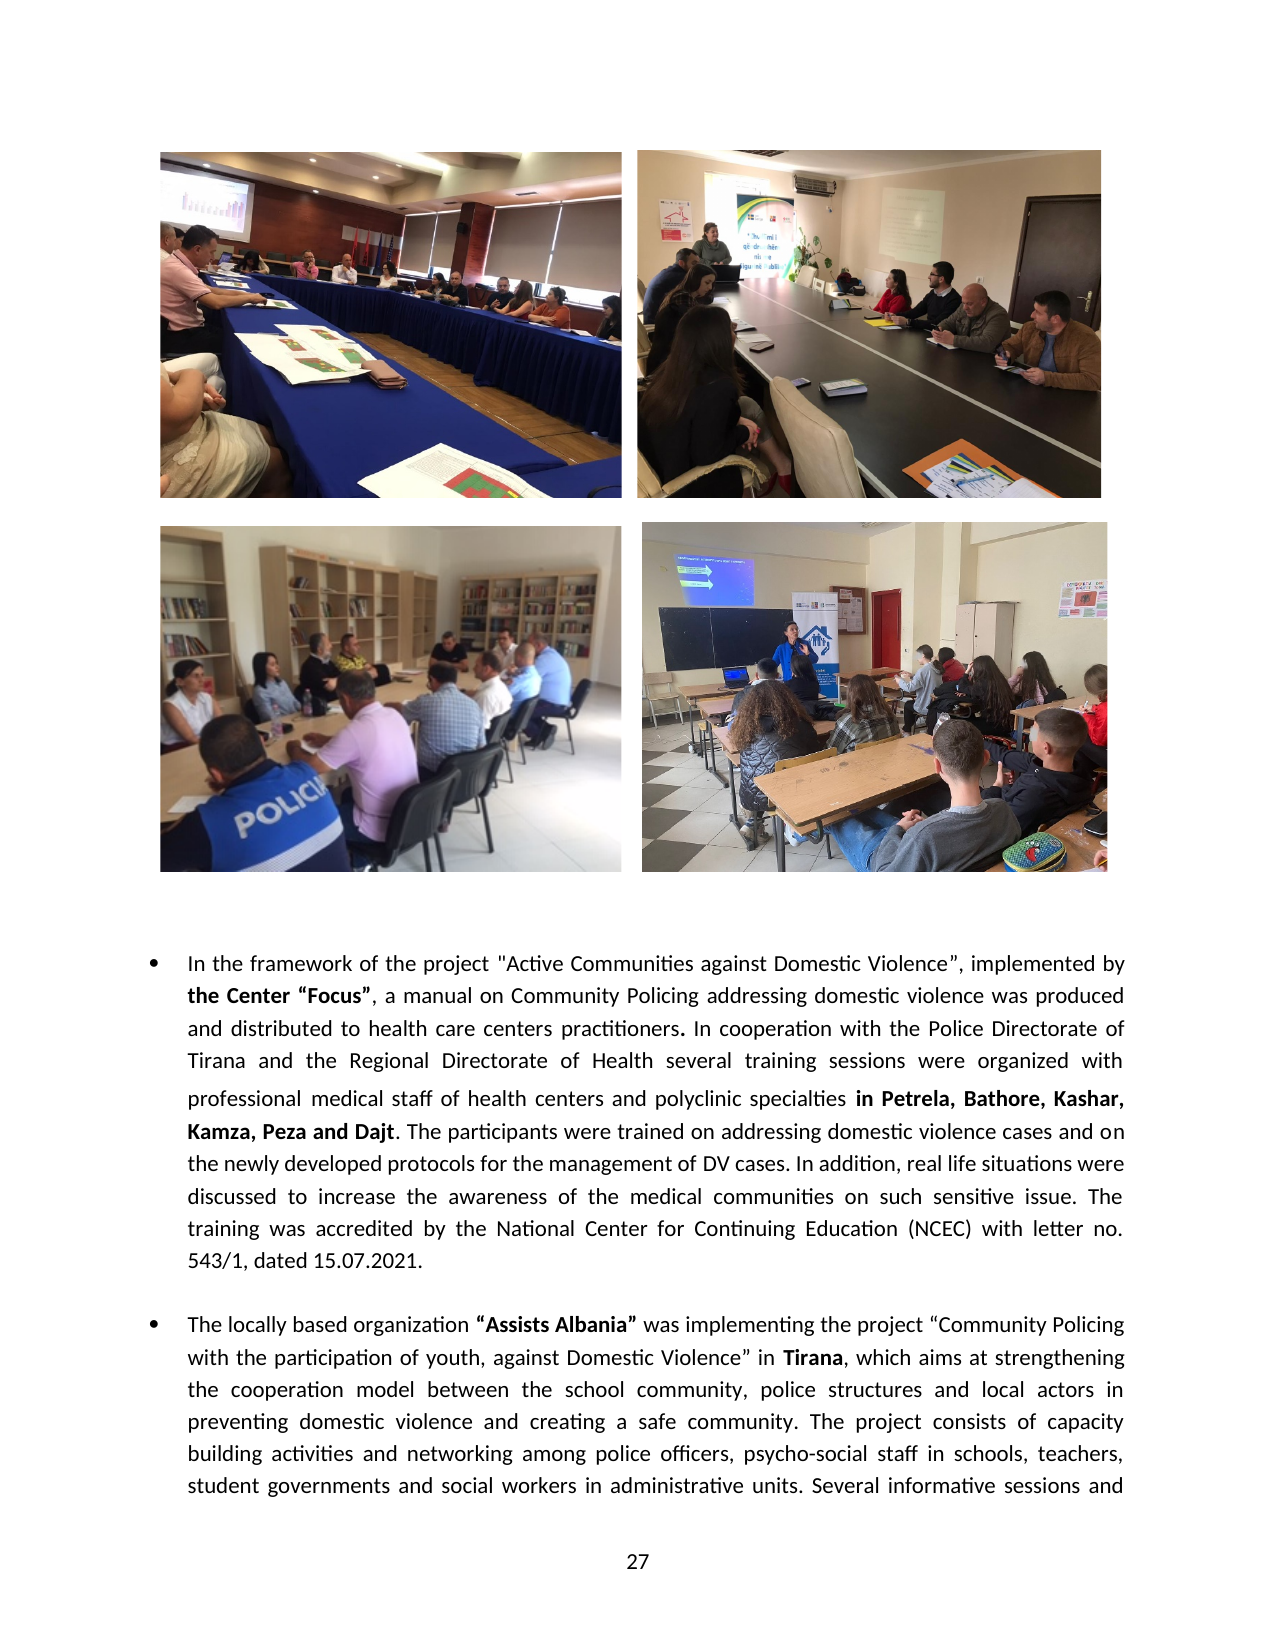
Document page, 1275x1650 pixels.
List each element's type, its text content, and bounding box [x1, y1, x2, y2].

list In the framework of the project "Active Communities against Domestic Violence”, implemented by the Center “Focus”, a manual on Community Policing addressing domestic violence was produced and distributed to health care centers practitioners. In cooperation with the Police Directorate of Tirana and the Regional Directorate of Health several training sessions were organized with professional medical staff of health centers and polyclinic specialties in Petrela, Bathore, Kashar, Kamza, Peza and Dajt. The participants were trained on addressing domestic violence cases and on the newly developed protocols for the management of DV cases. In addition, real life situations were discussed to increase the awareness of the medical communities on such sensitive issue. The training was accredited by the National Center for Continuing Education (NCEC) with letter no. 543/1, dated 15.07.2021. [150, 949, 1125, 1274]
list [150, 1311, 1125, 1499]
picture [160, 526, 622, 872]
picture [637, 150, 1102, 498]
picture [642, 522, 1108, 872]
picture [160, 152, 622, 498]
